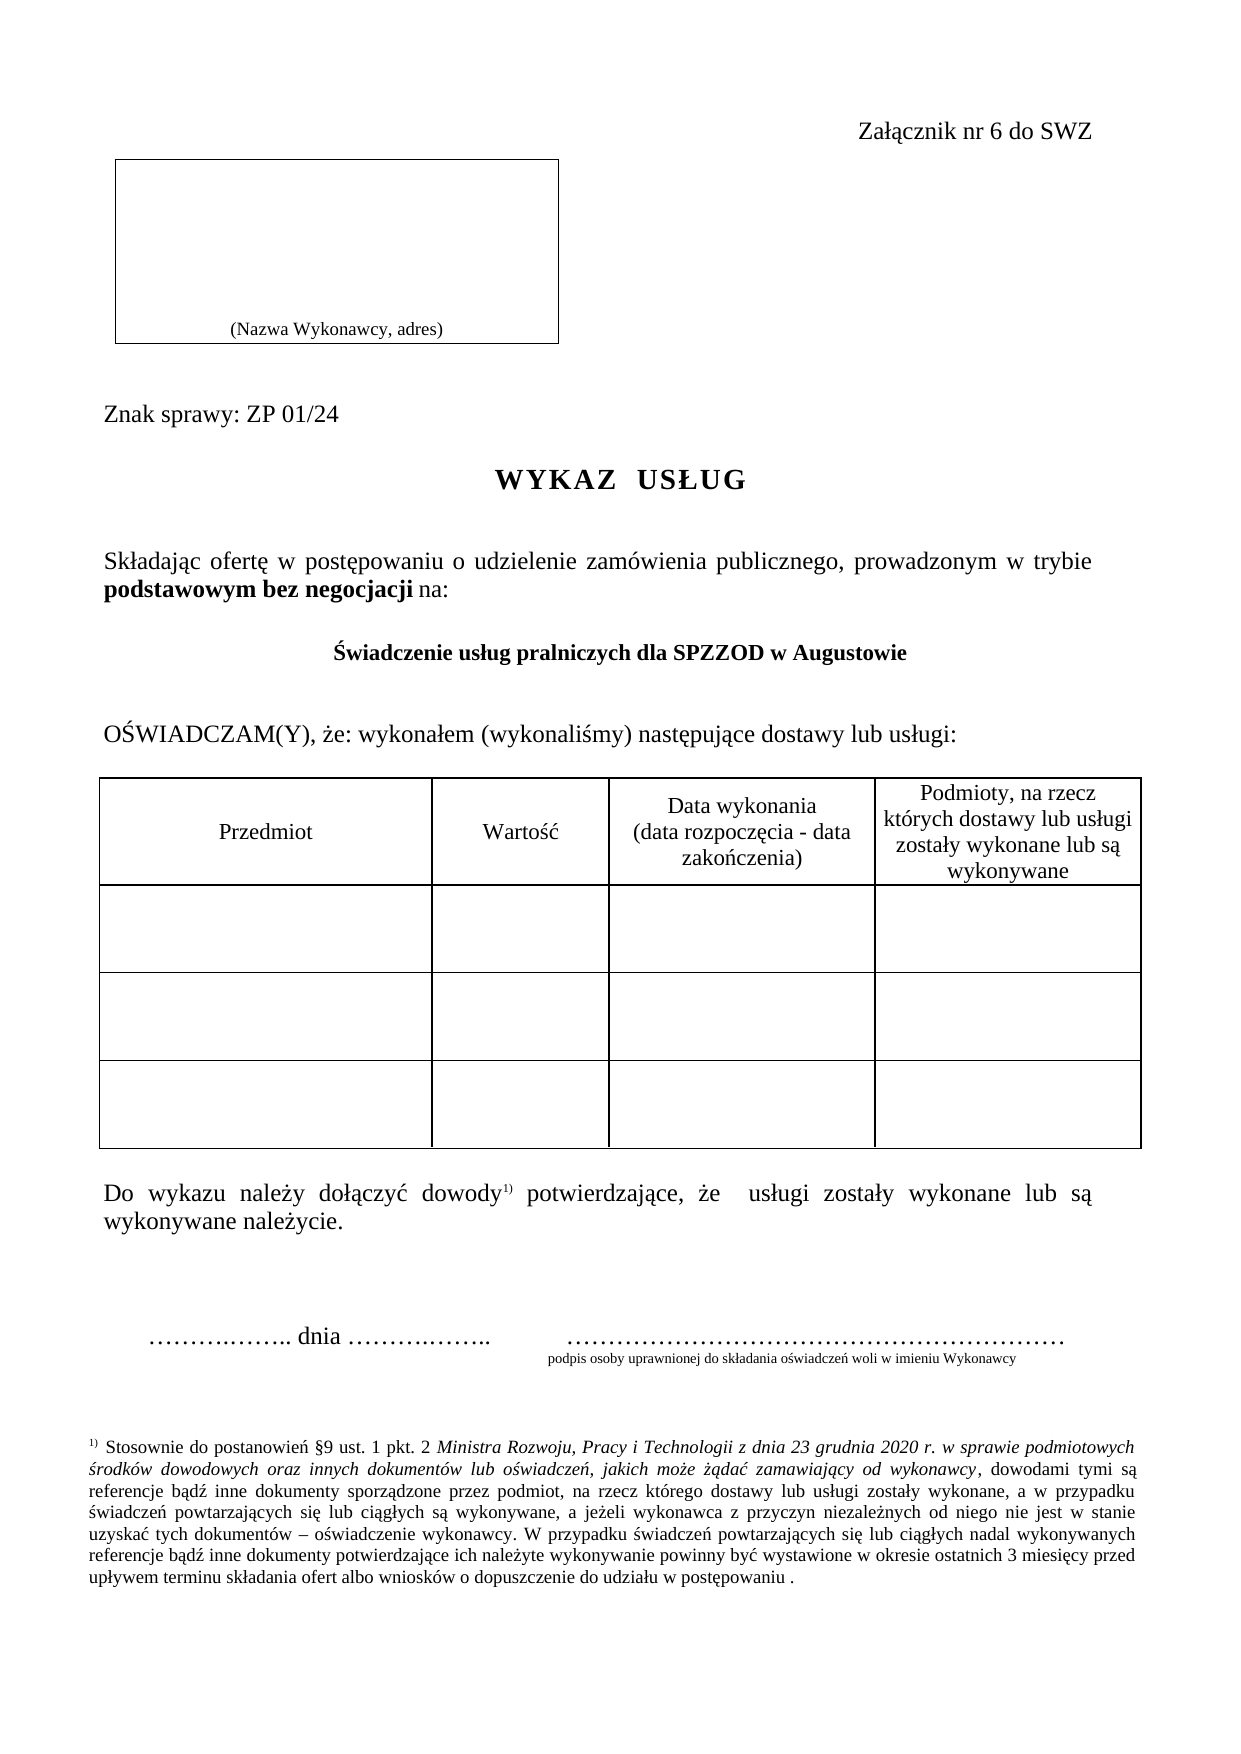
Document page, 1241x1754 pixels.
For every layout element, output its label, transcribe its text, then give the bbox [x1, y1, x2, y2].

table_header Wartość [433, 779, 608, 884]
text 1) Stosownie do postanowień §9 ust. 1 pkt. 2 Ministra Rozwoju, Pracy i Technologii z dnia 23 grudnia 2020 r. w sprawie podmiotowych środków dowodowych oraz innych dokumentów lub oświadczeń, jakich może żądać zamawiający od wykonawcy, dowodami tymi są referencje bądź inne dokumenty sporządzone przez podmiot, na rzecz którego dostawy lub usługi zostały wykonane, a w przypadku świadczeń powtarzających się lub ciągłych są wykonywane, a jeżeli wykonawca z przyczyn niezależnych od niego nie jest w stanie uzyskać tych dokumentów – oświadczenie wykonawcy. W przypadku świadczeń powtarzających się lub ciągłych nadal wykonywanych referencje bądź inne dokumenty potwierdzające ich należyte wykonywanie powinny być wystawione w okresie ostatnich 3 miesięcy przed upływem terminu składania ofert albo wniosków o dopuszczenie do udziału w postępowaniu . [89, 1436, 1137, 1587]
table_header (Nazwa Wykonawcy, adres) [116, 160, 558, 343]
text Składając ofertę w postępowaniu o udzielenie zamówienia publicznego, prowadzonym w trybie podstawowym bez negocjacji na: [103, 546, 1092, 603]
table_cell [100, 973, 431, 1059]
text podpis osoby uprawnionej do składania oświadczeń woli w imieniu Wykonawcy [148, 1350, 1092, 1379]
title Załącznik nr 6 do SWZ [148, 116, 1092, 145]
text Do wykazu należy dołączyć dowody1) potwierdzające, że usługi zostały wykonane lub są wykonywane należycie. [103, 1178, 1092, 1235]
table_cell [876, 886, 1140, 972]
table_cell [433, 1061, 608, 1147]
text Świadczenie usług pralniczych dla SPZZOD w Augustowie [148, 628, 1092, 666]
table_cell [610, 973, 874, 1059]
table_cell [876, 973, 1140, 1059]
table_header Przedmiot [100, 779, 431, 884]
table_cell [100, 1061, 431, 1147]
text ……….…….. dnia ……….…….. …………………………………………………… [148, 1321, 1092, 1350]
table_cell [100, 886, 431, 972]
table_header Data wykonania (data rozpoczęcia - data zakończenia) [610, 779, 874, 884]
table_header Podmioty, na rzecz których dostawy lub usługi zostały wykonane lub są wykonywane [876, 779, 1140, 884]
text OŚWIADCZAM(Y), że: wykonałem (wykonaliśmy) następujące dostawy lub usługi: [103, 719, 1092, 748]
table_cell [876, 1061, 1140, 1147]
text Znak sprawy: ZP 01/24 [103, 399, 1092, 428]
table_cell [433, 973, 608, 1059]
table_cell [433, 886, 608, 972]
subtitle WYKAZ USŁUG [148, 462, 1092, 495]
table_cell [610, 1061, 874, 1147]
table_cell [610, 886, 874, 972]
